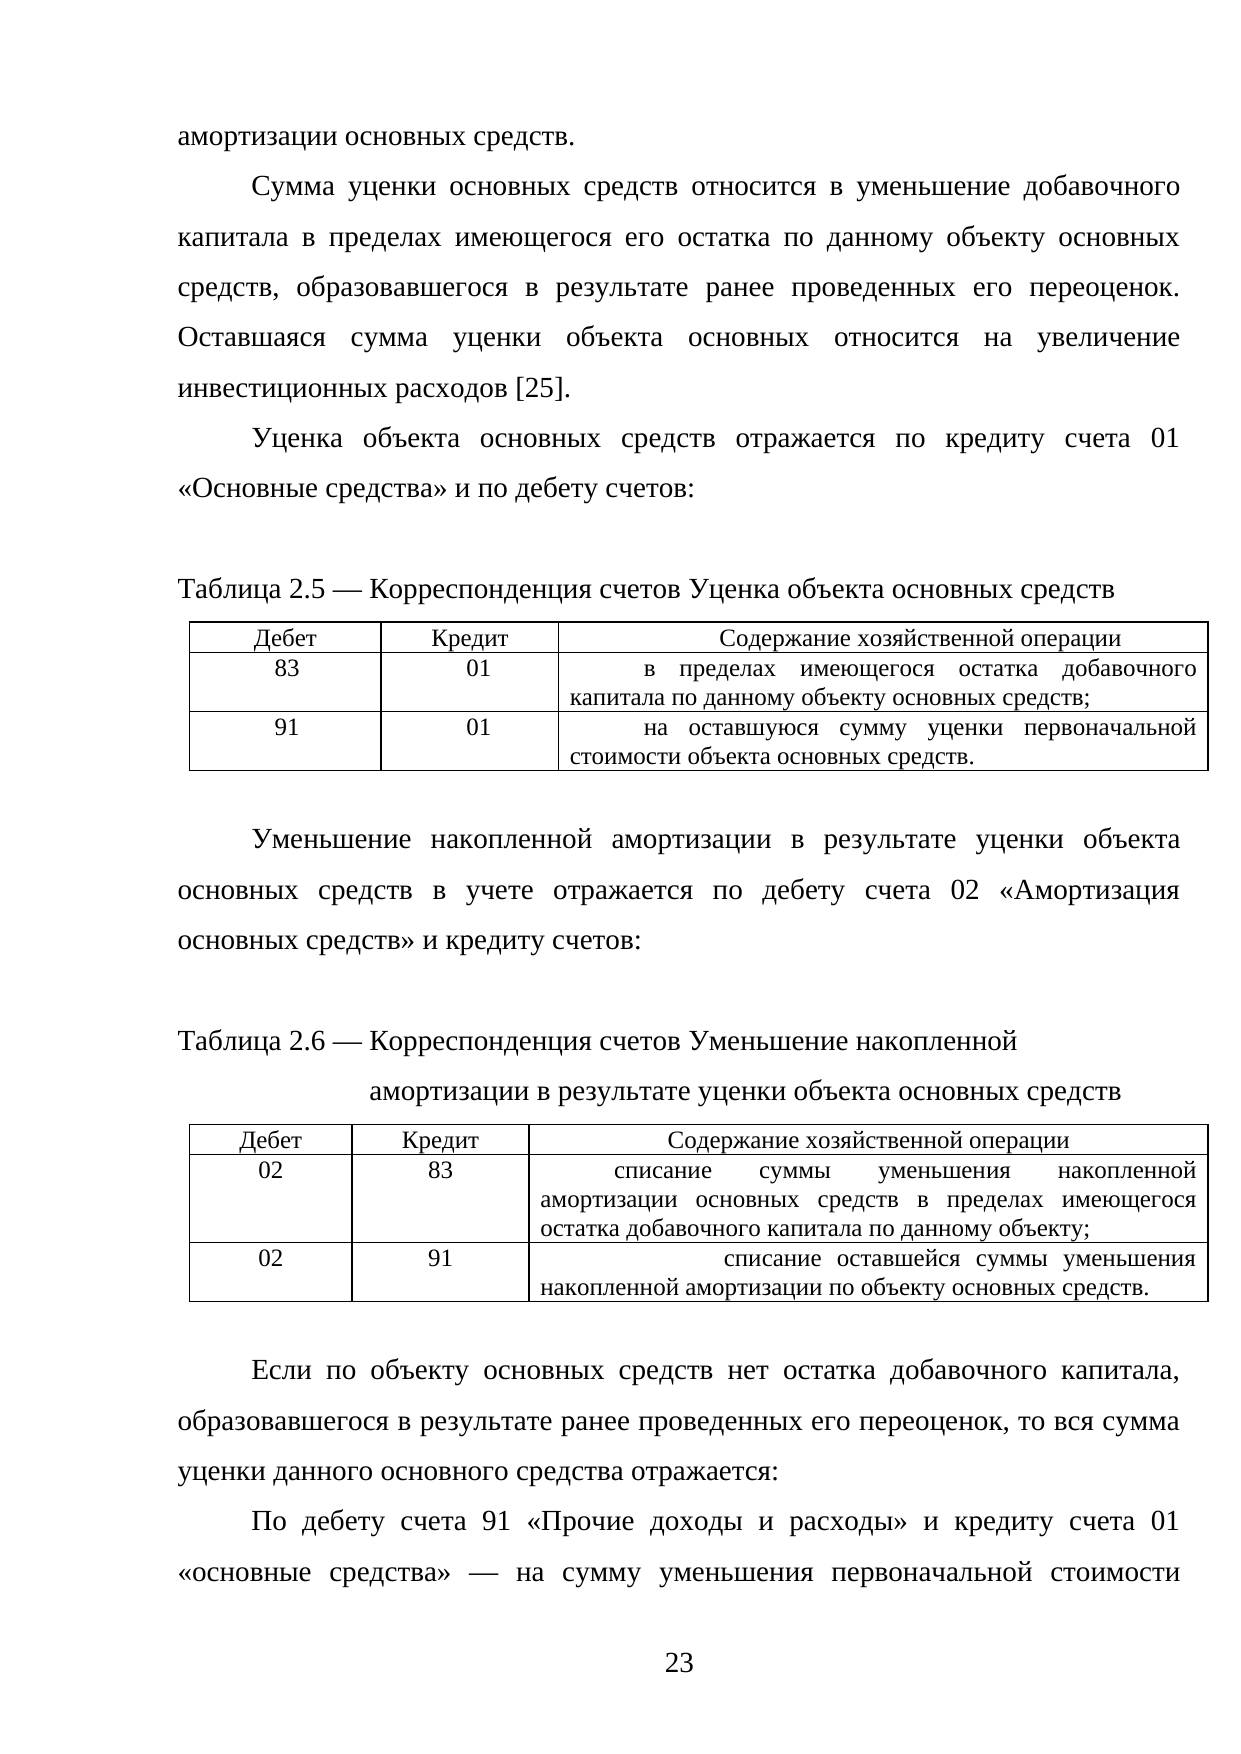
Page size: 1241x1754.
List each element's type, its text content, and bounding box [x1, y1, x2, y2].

text Таблица 2.5 — Корреспонденция счетов Уценка объекта основных средств [177, 571, 1181, 604]
table_header Содержание хозяйственной операции [530, 1125, 1207, 1154]
table_cell списание суммы уменьшения накопленной амортизации основных средств в пределах имеющегося остатка добавочного капитала по данному объекту; [530, 1155, 1207, 1242]
table_cell 83 [353, 1155, 528, 1242]
table_cell 02 [190, 1155, 351, 1242]
text Уценка объекта основных средств отражается по кредиту счета 01 «Основные средства» и по дебету счетов: [177, 420, 1181, 504]
table_header Кредит [353, 1125, 528, 1154]
table_header Дебет [190, 1125, 351, 1154]
text Сумма уценки основных средств относится в уменьшение добавочного капитала в пределах имеющегося его остатка по данному объекту основных средств, образовавшегося в результате ранее проведенных его переоценок. Оставшаяся сумма уценки объекта основных относится на увеличение инвестиционных расходов [25]. [177, 168, 1181, 403]
table_cell в пределах имеющегося остатка добавочного капитала по данному объекту основных средств; [559, 653, 1207, 711]
table_header Содержание хозяйственной операции [559, 623, 1207, 652]
table_cell 01 [382, 653, 558, 711]
table_header Дебет [190, 623, 380, 652]
text Таблица 2.6 — Корреспонденция счетов Уменьшение накопленной амортизации в результате уценки объекта основных средств [177, 1023, 1181, 1107]
table_cell списание оставшейся суммы уменьшения накопленной амортизации по объекту основных средств. [530, 1243, 1207, 1301]
text Уменьшение накопленной амортизации в результате уценки объекта основных средств в учете отражается по дебету счета 02 «Амортизация основных средств» и кредиту счетов: [177, 822, 1181, 956]
table_cell 83 [190, 653, 380, 711]
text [177, 118, 1181, 152]
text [177, 1503, 1181, 1587]
table_header Кредит [382, 623, 558, 652]
table_cell 91 [190, 712, 380, 770]
table_cell 02 [190, 1243, 351, 1301]
table_cell 91 [353, 1243, 528, 1301]
table_cell 01 [382, 712, 558, 770]
text Если по объекту основных средств нет остатка добавочного капитала, образовавшегося в результате ранее проведенных его переоценок, то вся сумма уценки данного основного средства отражается: [177, 1352, 1181, 1487]
table_cell на оставшуюся сумму уценки первоначальной стоимости объекта основных средств. [559, 712, 1207, 770]
